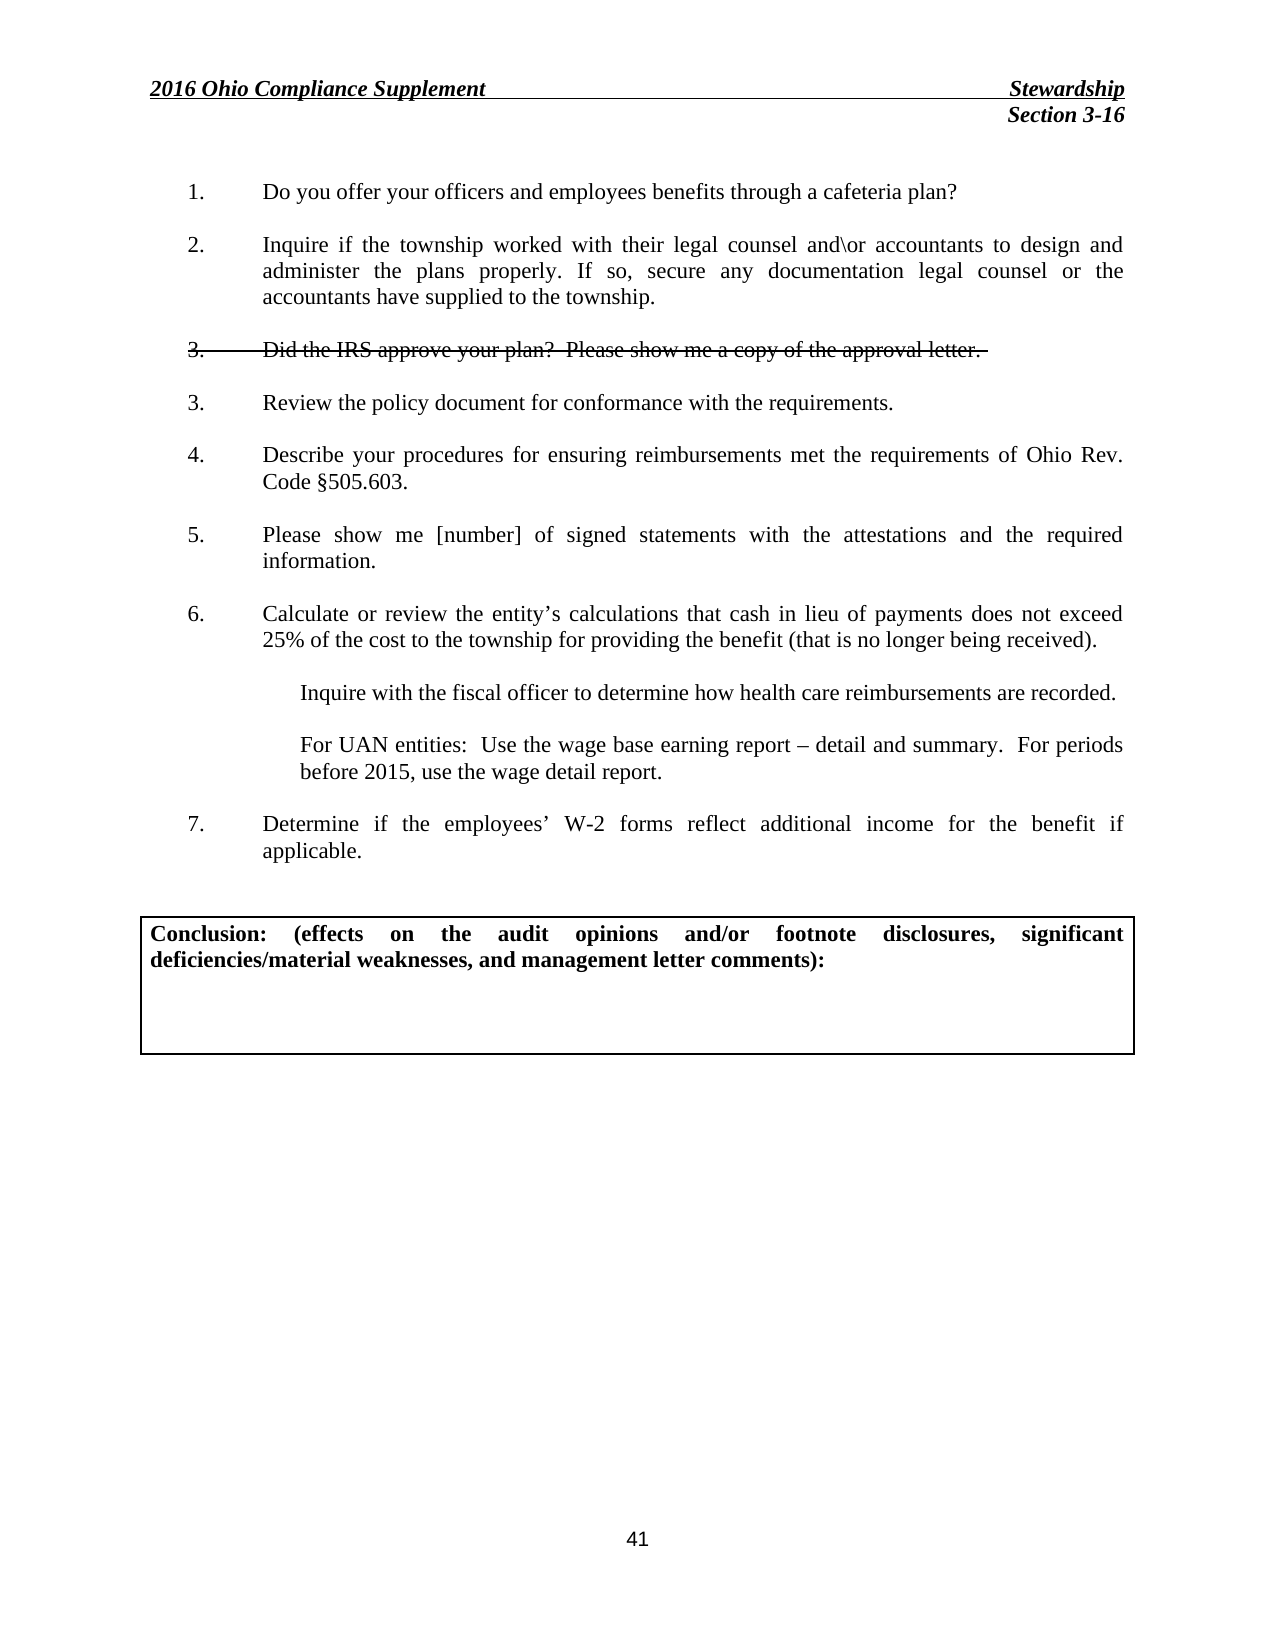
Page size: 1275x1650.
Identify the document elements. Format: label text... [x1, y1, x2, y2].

list Inquire if the township worked with their legal counsel and\or accountants to design and administer the plans properly. If so, secure any documentation legal counsel or the accountants have supplied to the township. [187, 231, 1125, 310]
list Determine if the employees’ W-2 forms reflect additional income for the benefit if applicable. [187, 811, 1125, 863]
list Describe your procedures for ensuring reimbursements met the requirements of Ohio Rev. Code §505.603. [187, 442, 1125, 494]
list Do you offer your officers and employees benefits through a cafeteria plan? [187, 178, 1125, 204]
text Conclusion: (effects on the audit opinions and/or footnote disclosures, significant deficiencies/material weaknesses, and management letter comments): [142, 918, 1133, 972]
list Inquire with the fiscal officer to determine how health care reimbursements are recorded. [300, 679, 1125, 705]
list Did the IRS approve your plan? Please show me a copy of the approval letter. [187, 336, 1125, 362]
list For UAN entities: Use the wage base earning report – detail and summary. For periods before 2015, use the wage detail report. [300, 731, 1125, 784]
list Please show me [number] of signed statements with the attestations and the required information. [187, 521, 1125, 573]
list Calculate or review the entity’s calculations that cash in lieu of payments does not exceed 25% of the cost to the township for providing the benefit (that is no longer being received). [187, 600, 1125, 652]
list Review the policy document for conformance with the requirements. [187, 389, 1125, 415]
